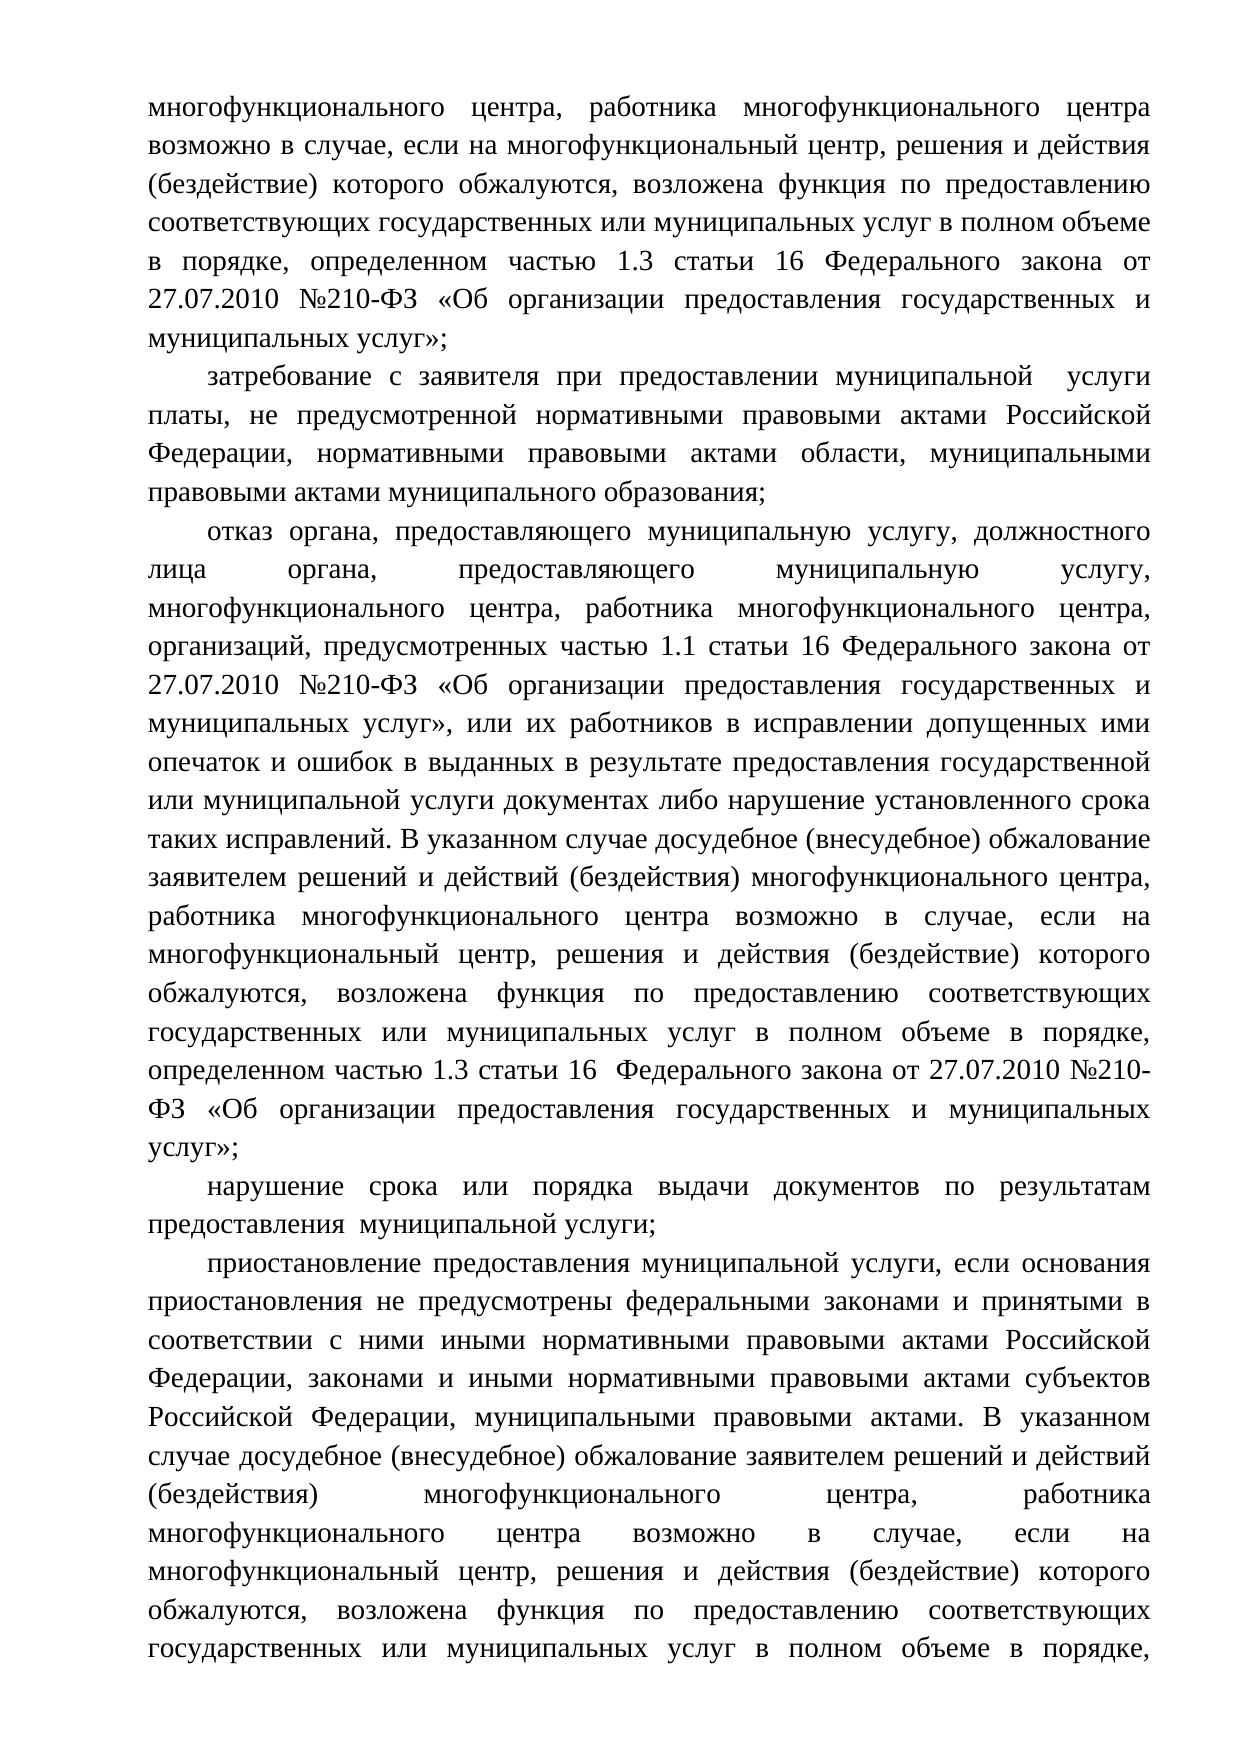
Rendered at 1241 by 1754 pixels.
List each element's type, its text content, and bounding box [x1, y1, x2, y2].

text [148, 89, 1152, 353]
text отказ органа, предоставляющего муниципальную услугу, должностного лица органа, предоставляющего муниципальную услугу, многофункционального центра, работника многофункционального центра, организаций, предусмотренных частью 1.1 статьи 16 Федерального закона от 27.07.2010 №210-ФЗ «Об организации предоставления государственных и муниципальных услуг», или их работников в исправлении допущенных ими опечаток и ошибок в выданных в результате предоставления государственной или муниципальной услуги документах либо нарушение установленного срока таких исправлений. В указанном случае досудебное (внесудебное) обжалование заявителем решений и действий (бездействия) многофункционального центра, работника многофункционального центра возможно в случае, если на многофункциональный центр, решения и действия (бездействие) которого обжалуются, возложена функция по предоставлению соответствующих государственных или муниципальных услуг в полном объеме в порядке, определенном частью 1.3 статьи 16 Федерального закона от 27.07.2010 №210-ФЗ «Об организации предоставления государственных и муниципальных услуг»; [148, 513, 1152, 1163]
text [148, 1245, 1152, 1664]
text затребование с заявителя при предоставлении муниципальной услуги платы, не предусмотренной нормативными правовыми актами Российской Федерации, нормативными правовыми актами области, муниципальными правовыми актами муниципального образования; [148, 358, 1152, 508]
text нарушение срока или порядка выдачи документов по результатам предоставления муниципальной услуги; [148, 1168, 1152, 1240]
